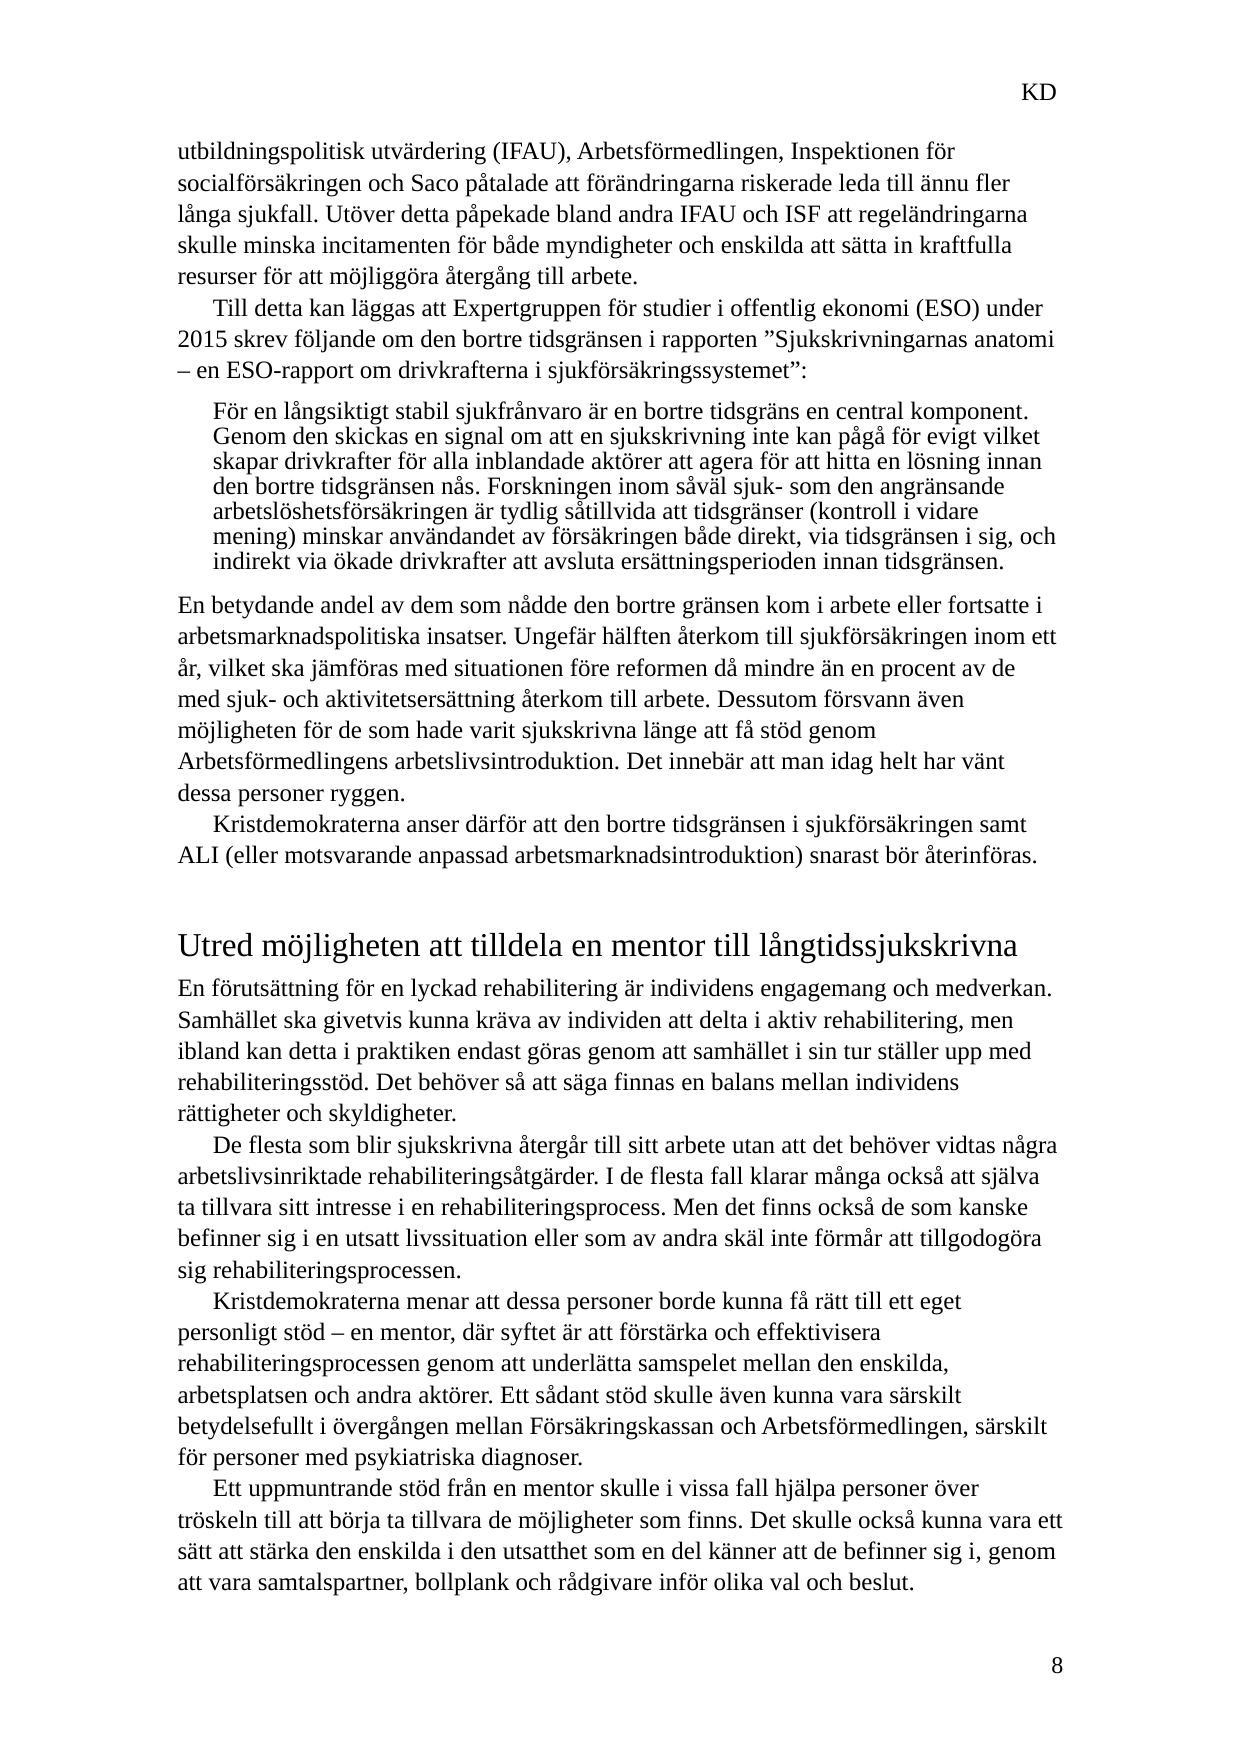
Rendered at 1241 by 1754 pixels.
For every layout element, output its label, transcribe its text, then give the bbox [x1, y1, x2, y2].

text En förutsättning för en lyckad rehabilitering är individens engagemang och medverkan. Samhället ska givetvis kunna kräva av individen att delta i aktiv rehabilitering, men ibland kan detta i praktiken endast göras genom att samhället i sin tur ställer upp med rehabiliteringsstöd. Det behöver så att säga finnas en balans mellan individens rättigheter och skyldigheter. [177, 971, 1063, 1127]
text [177, 1471, 1063, 1596]
text Kristdemokraterna anser därför att den bortre tidsgränsen i sjukförsäkringen samt ALI (eller motsvarande anpassad arbetsmarknadsintroduktion) snarast bör återinföras. [177, 806, 1063, 869]
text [177, 134, 1063, 290]
text Kristdemokraterna menar att dessa personer borde kunna få rätt till ett eget personligt stöd – en mentor, där syftet är att förstärka och effektivisera rehabiliteringsprocessen genom att underlätta samspelet mellan den enskilda, arbetsplatsen och andra aktörer. Ett sådant stöd skulle även kunna vara särskilt betydelsefullt i övergången mellan Försäkringskassan och Arbetsförmedlingen, särskilt för personer med psykiatriska diagnoser. [177, 1283, 1063, 1471]
text De flesta som blir sjukskrivna återgår till sitt arbete utan att det behöver vidtas några arbetslivsinriktade rehabiliteringsåtgärder. I de flesta fall klarar många också att själva ta tillvara sitt intresse i en rehabiliteringsprocess. Men det finns också de som kanske befinner sig i en utsatt livssituation eller som av andra skäl inte förmår att tillgodogöra sig rehabiliteringsprocessen. [177, 1127, 1063, 1283]
subtitle Utred möjligheten att tilldela en mentor till långtidssjukskrivna [177, 931, 1063, 963]
text För en långsiktigt stabil sjukfrånvaro är en bortre tidsgräns en central komponent. Genom den skickas en signal om att en sjukskrivning inte kan pågå för evigt vilket skapar drivkrafter för alla inblandade aktörer att agera för att hitta en lösning innan den bortre tidsgränsen nås. Forskningen inom såväl sjuk- som den angränsande arbetslöshetsförsäkringen är tydlig såtillvida att tidsgränser (kontroll i vidare mening) minskar användandet av försäkringen både direkt, via tidsgränsen i sig, och indirekt via ökade drivkrafter att avsluta ersättningsperioden innan tidsgränsen. [213, 399, 1063, 574]
text Till detta kan läggas att Expertgruppen för studier i offentlig ekonomi (ESO) under 2015 skrev följande om den bortre tidsgränsen i rapporten ”Sjukskrivningarnas anatomi – en ESO-rapport om drivkrafterna i sjukförsäkringssystemet”: [177, 290, 1063, 384]
text En betydande andel av dem som nådde den bortre gränsen kom i arbete eller fortsatte i arbetsmarknadspolitiska insatser. Ungefär hälften återkom till sjukförsäkringen inom ett år, vilket ska jämföras med situationen före reformen då mindre än en procent av de med sjuk- och aktivitetsersättning återkom till arbete. Dessutom försvann även möjligheten för de som hade varit sjukskrivna länge att få stöd genom Arbetsförmedlingens arbetslivsintroduktion. Det innebär att man idag helt har vänt dessa personer ryggen. [177, 588, 1063, 806]
